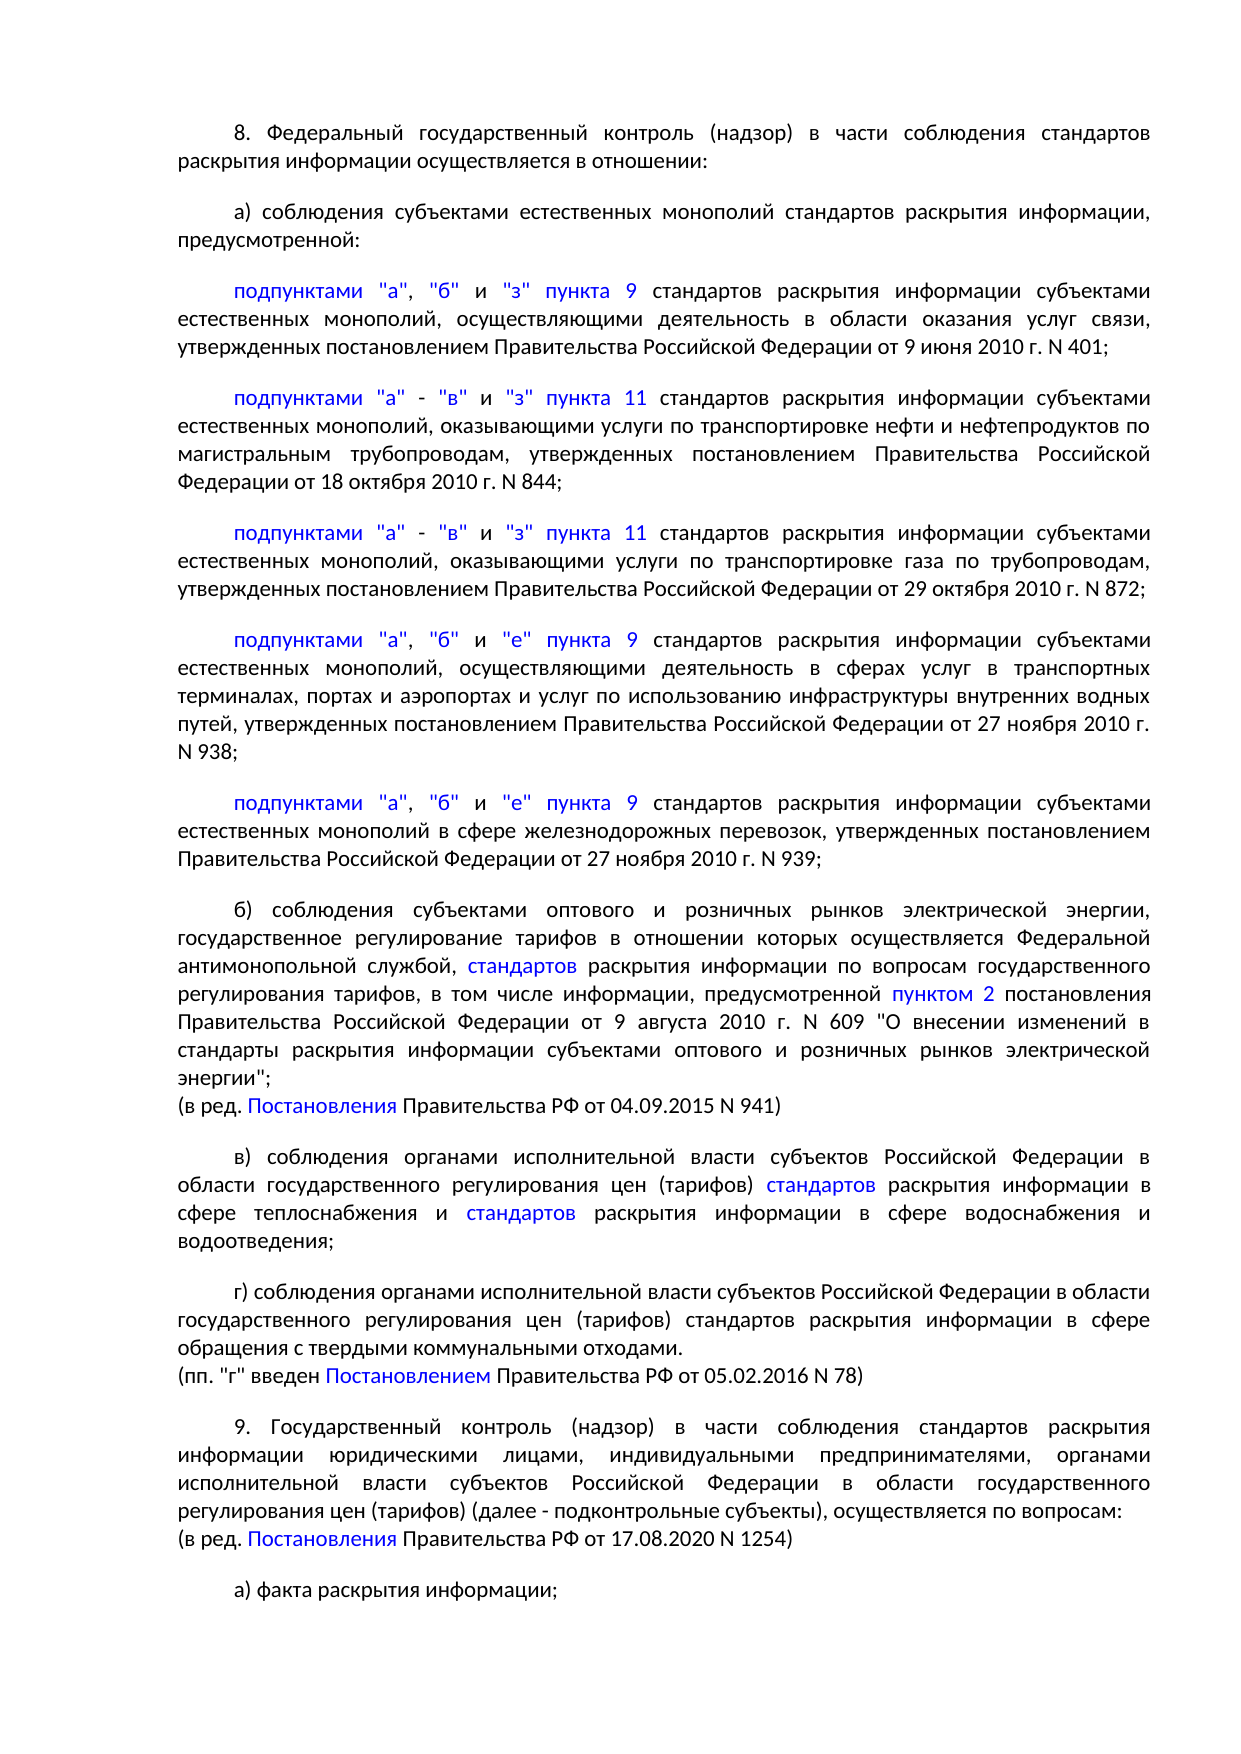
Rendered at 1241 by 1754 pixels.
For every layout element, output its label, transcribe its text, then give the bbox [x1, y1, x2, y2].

text (в ред. Постановления Правительства РФ от 04.09.2015 N 941) [177, 1091, 1152, 1119]
text подпунктами "а", "б" и "з" пункта 9 стандартов раскрытия информации субъектами естественных монополий, осуществляющими деятельность в области оказания услуг связи, утвержденных постановлением Правительства Российской Федерации от 9 июня 2010 г. N 401; [177, 276, 1152, 360]
text а) соблюдения субъектами естественных монополий стандартов раскрытия информации, предусмотренной: [177, 197, 1152, 253]
text в) соблюдения органами исполнительной власти субъектов Российской Федерации в области государственного регулирования цен (тарифов) стандартов раскрытия информации в сфере теплоснабжения и стандартов раскрытия информации в сфере водоснабжения и водоотведения; [177, 1142, 1152, 1254]
text подпунктами "а", "б" и "е" пункта 9 стандартов раскрытия информации субъектами естественных монополий в сфере железнодорожных перевозок, утвержденных постановлением Правительства Российской Федерации от 27 ноября 2010 г. N 939; [177, 788, 1152, 872]
text подпунктами "а" - "в" и "з" пункта 11 стандартов раскрытия информации субъектами естественных монополий, оказывающими услуги по транспортировке нефти и нефтепродуктов по магистральным трубопроводам, утвержденных постановлением Правительства Российской Федерации от 18 октября 2010 г. N 844; [177, 383, 1152, 495]
text а) факта раскрытия информации; [177, 1575, 1152, 1603]
text б) соблюдения субъектами оптового и розничных рынков электрической энергии, государственное регулирование тарифов в отношении которых осуществляется Федеральной антимонопольной службой, стандартов раскрытия информации по вопросам государственного регулирования тарифов, в том числе информации, предусмотренной пунктом 2 постановления Правительства Российской Федерации от 9 августа 2010 г. N 609 "О внесении изменений в стандарты раскрытия информации субъектами оптового и розничных рынков электрической энергии"; [177, 895, 1152, 1091]
text подпунктами "а" - "в" и "з" пункта 11 стандартов раскрытия информации субъектами естественных монополий, оказывающими услуги по транспортировке газа по трубопроводам, утвержденных постановлением Правительства Российской Федерации от 29 октября 2010 г. N 872; [177, 518, 1152, 602]
text 9. Государственный контроль (надзор) в части соблюдения стандартов раскрытия информации юридическими лицами, индивидуальными предпринимателями, органами исполнительной власти субъектов Российской Федерации в области государственного регулирования цен (тарифов) (далее - подконтрольные субъекты), осуществляется по вопросам: [177, 1412, 1152, 1524]
text подпунктами "а", "б" и "е" пункта 9 стандартов раскрытия информации субъектами естественных монополий, осуществляющими деятельность в сферах услуг в транспортных терминалах, портах и аэропортах и услуг по использованию инфраструктуры внутренних водных путей, утвержденных постановлением Правительства Российской Федерации от 27 ноября 2010 г. N 938; [177, 625, 1152, 765]
text (в ред. Постановления Правительства РФ от 17.08.2020 N 1254) [177, 1524, 1152, 1552]
text 8. Федеральный государственный контроль (надзор) в части соблюдения стандартов раскрытия информации осуществляется в отношении: [177, 118, 1152, 174]
text (пп. "г" введен Постановлением Правительства РФ от 05.02.2016 N 78) [177, 1361, 1152, 1389]
text г) соблюдения органами исполнительной власти субъектов Российской Федерации в области государственного регулирования цен (тарифов) стандартов раскрытия информации в сфере обращения с твердыми коммунальными отходами. [177, 1277, 1152, 1361]
